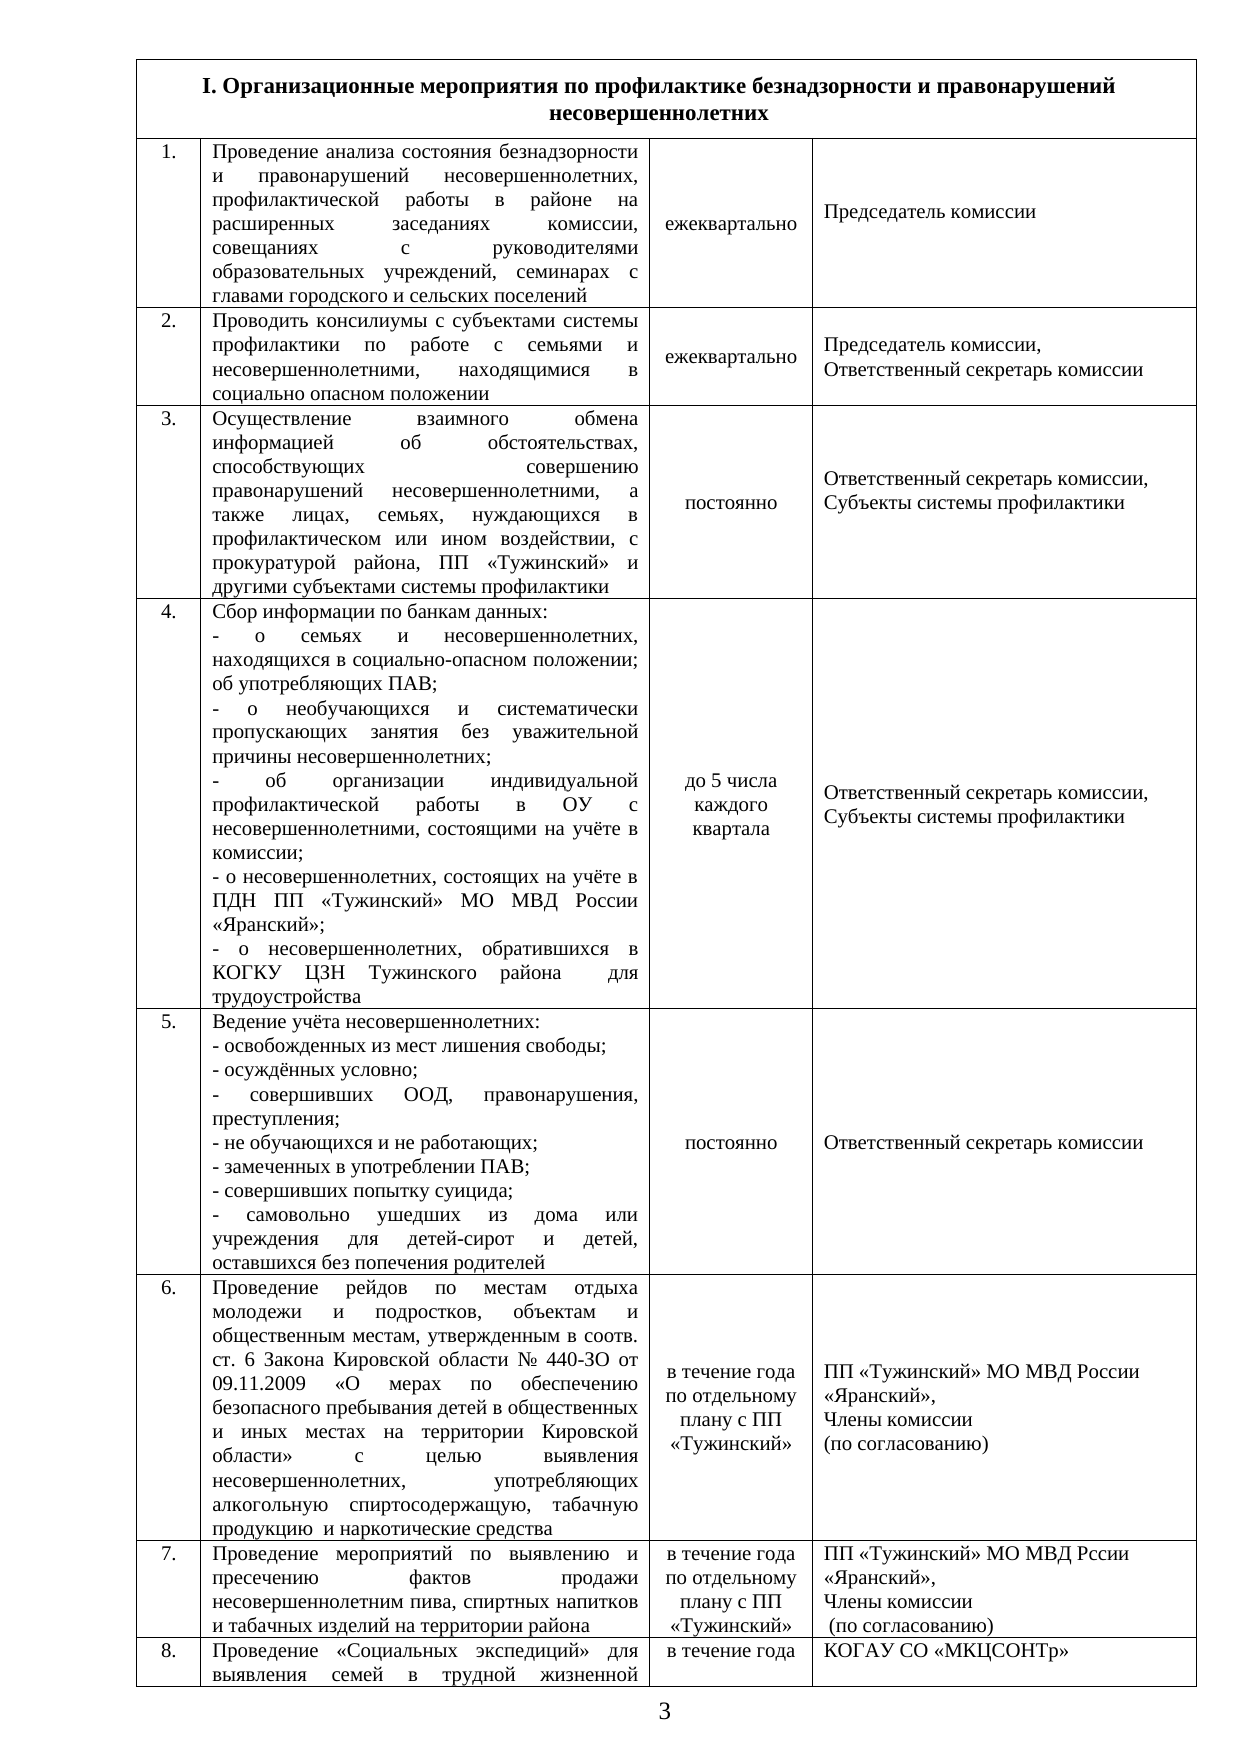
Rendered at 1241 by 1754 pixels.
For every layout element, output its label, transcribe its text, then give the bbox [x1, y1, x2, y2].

table_cell КОГАУ СО «МКЦСОНТр» [813, 1638, 1196, 1686]
table_cell 6. [137, 1275, 200, 1540]
table_cell ежеквартально [650, 139, 812, 307]
table_cell Председатель комиссии [813, 139, 1196, 307]
table_cell 3. [137, 406, 200, 598]
table_cell Председатель комиссии, Ответственный секретарь комиссии [813, 308, 1196, 404]
table_cell Осуществление взаимного обмена информацией об обстоятельствах, способствующих совершению правонарушений несовершеннолетними, а также лицах, семьях, нуждающихся в профилактическом или ином воздействии, с прокуратурой района, ПП «Тужинский» и другими субъектами системы профилактики [201, 406, 649, 598]
table_cell до 5 числа каждого квартала [650, 599, 812, 1008]
table_cell 8. [137, 1638, 200, 1686]
table_cell 4. [137, 599, 200, 1008]
table_cell постоянно [650, 406, 812, 598]
table_cell Ответственный секретарь комиссии [813, 1009, 1196, 1274]
table_cell 5. [137, 1009, 200, 1274]
table_cell Организационные мероприятия по профилактике безнадзорности и правонарушений несовершеннолетних [137, 60, 1196, 138]
table_cell Ответственный секретарь комиссии, Субъекты системы профилактики [813, 406, 1196, 598]
table_cell ПП «Тужинский» МО МВД России «Яранский», Члены комиссии (по согласованию) [813, 1275, 1196, 1540]
table_cell 7. [137, 1541, 200, 1637]
table_cell 2. [137, 308, 200, 404]
table_cell ежеквартально [650, 308, 812, 404]
table_cell Сбор информации по банкам данных: - о семьях и несовершеннолетних, находящихся в социально-опасном положении; об употребляющих ПАВ; - о необучающихся и систематически пропускающих занятия без уважительной причины несовершеннолетних; - об организации индивидуальной профилактической работы в ОУ с несовершеннолетними, состоящими на учёте в комиссии; - о несовершеннолетних, состоящих на учёте в ПДН ПП «Тужинский» МО МВД России «Яранский»; - о несовершеннолетних, обратившихся в КОГКУ ЦЗН Тужинского района для трудоустройства [201, 599, 649, 1008]
table_cell в течение года [650, 1638, 812, 1686]
table_cell Проведение анализа состояния безнадзорности и правонарушений несовершеннолетних, профилактической работы в районе на расширенных заседаниях комиссии, совещаниях с руководителями образовательных учреждений, семинарах с главами городского и сельских поселений [201, 139, 649, 307]
table_cell Ведение учёта несовершеннолетних: - освобожденных из мест лишения свободы; - осуждённых условно; - совершивших ООД, правонарушения, преступления; - не обучающихся и не работающих; - замеченных в употреблении ПАВ; - совершивших попытку суицида; - самовольно ушедших из дома или учреждения для детей-сирот и детей, оставшихся без попечения родителей [201, 1009, 649, 1274]
table_cell постоянно [650, 1009, 812, 1274]
table_cell в течение года по отдельному плану с ПП «Тужинский» [650, 1275, 812, 1540]
table_cell Проведение мероприятий по выявлению и пресечению фактов продажи несовершеннолетним пива, спиртных напитков и табачных изделий на территории района [201, 1541, 649, 1637]
table_cell ПП «Тужинский» МО МВД Рссии «Яранский», Члены комиссии (по согласованию) [813, 1541, 1196, 1637]
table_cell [201, 1638, 649, 1686]
table_cell Ответственный секретарь комиссии, Субъекты системы профилактики [813, 599, 1196, 1008]
table_cell Проводить консилиумы с субъектами системы профилактики по работе с семьями и несовершеннолетними, находящимися в социально опасном положении [201, 308, 649, 404]
table_cell Проведение рейдов по местам отдыха молодежи и подростков, объектам и общественным местам, утвержденным в соотв. ст. 6 Закона Кировской области № 440-ЗО от 09.11.2009 «О мерах по обеспечению безопасного пребывания детей в общественных и иных местах на территории Кировской области» с целью выявления несовершеннолетних, употребляющих алкогольную спиртосодержащую, табачную продукцию и наркотические средства [201, 1275, 649, 1540]
table_cell 1. [137, 139, 200, 307]
table_cell в течение года по отдельному плану с ПП «Тужинский» [650, 1541, 812, 1637]
